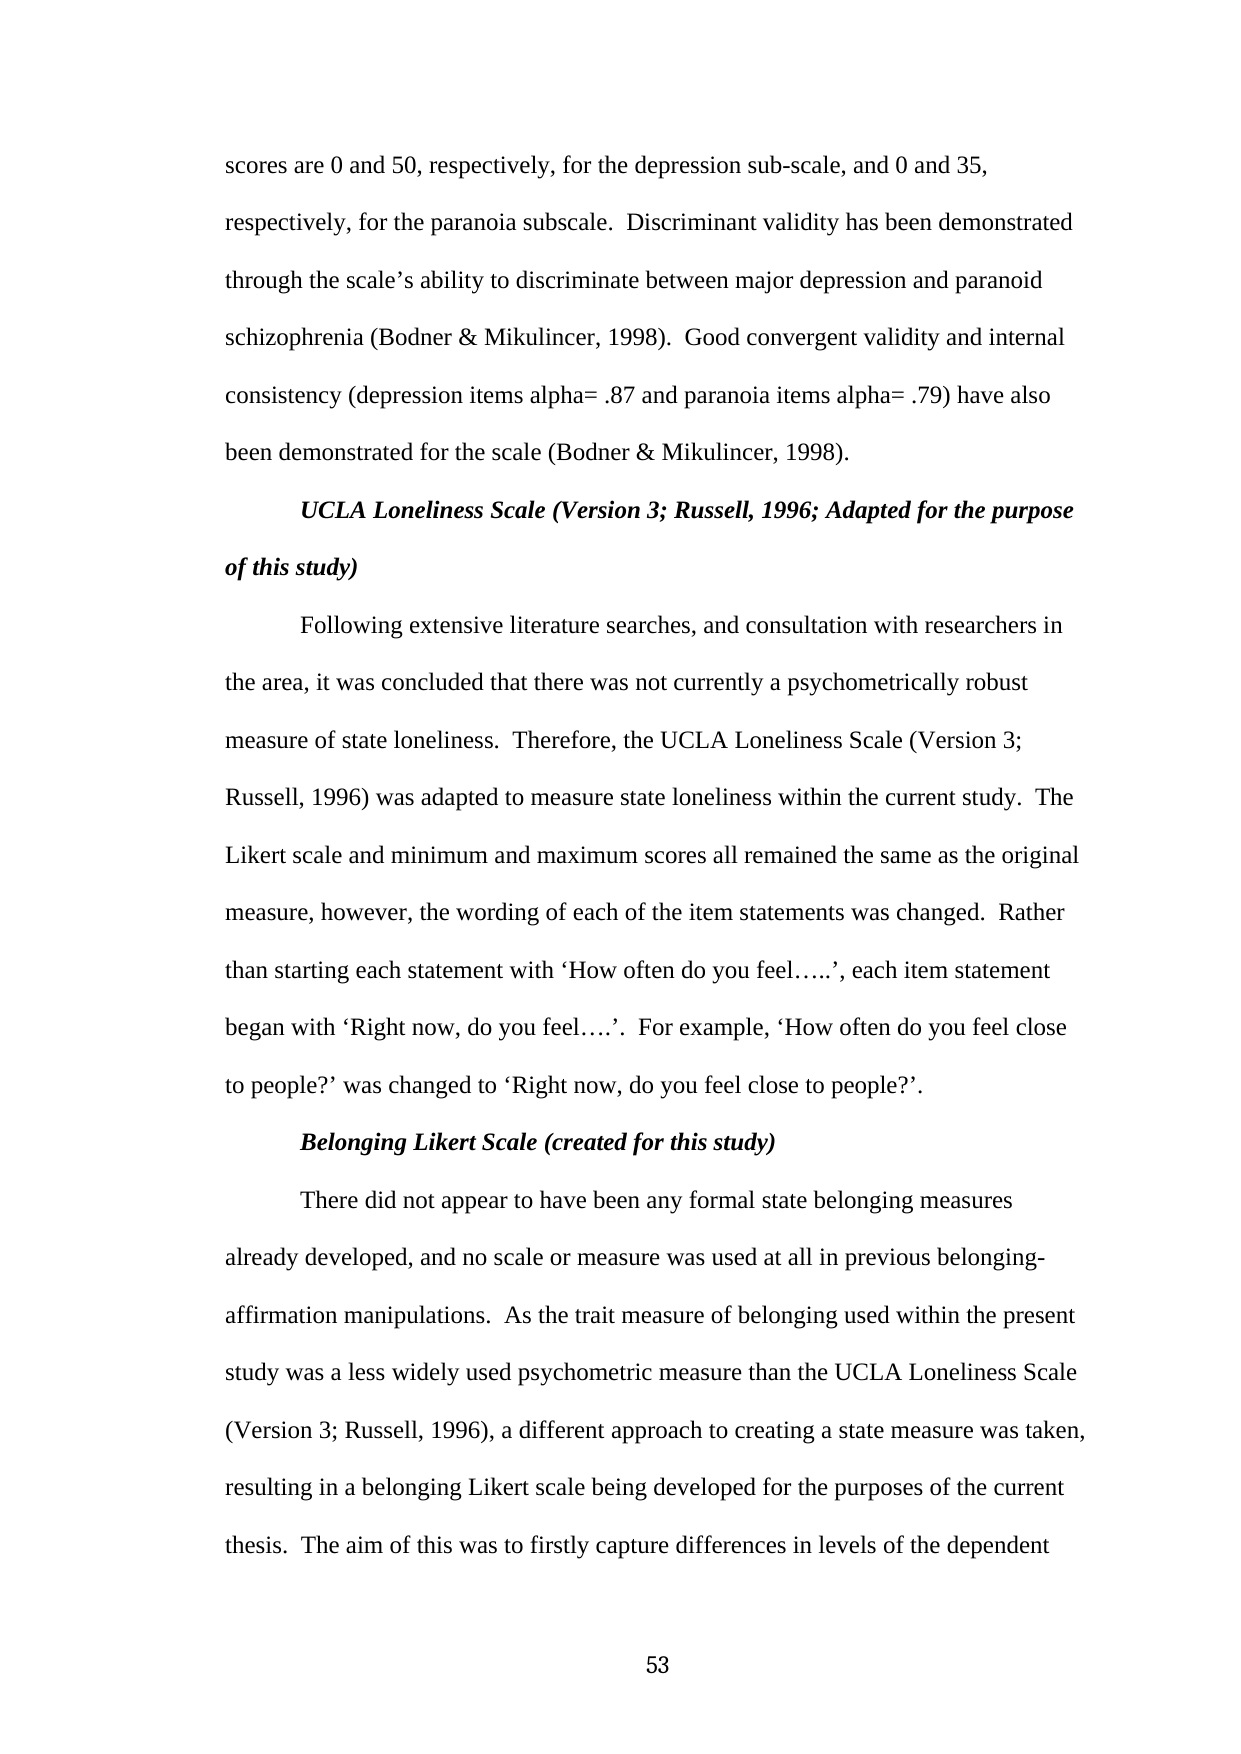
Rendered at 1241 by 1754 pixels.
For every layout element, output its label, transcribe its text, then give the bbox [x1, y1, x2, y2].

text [225, 150, 1090, 466]
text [225, 1185, 1090, 1559]
text Following extensive literature searches, and consultation with researchers in the area, it was concluded that there was not currently a psychometrically robust measure of state loneliness. Therefore, the UCLA Loneliness Scale (Version 3; Russell, 1996) was adapted to measure state loneliness within the current study. The Likert scale and minimum and maximum scores all remained the same as the original measure, however, the wording of each of the item statements was changed. Rather than starting each statement with ‘How often do you feel…..’, each item statement began with ‘Right now, do you feel….’. For example, ‘How often do you feel close to people?’ was changed to ‘Right now, do you feel close to people?’. [225, 610, 1090, 1099]
text UCLA Loneliness Scale (Version 3; Russell, 1996; Adapted for the purpose of this study) [225, 495, 1090, 581]
text Belonging Likert Scale (created for this study) [225, 1127, 1090, 1156]
